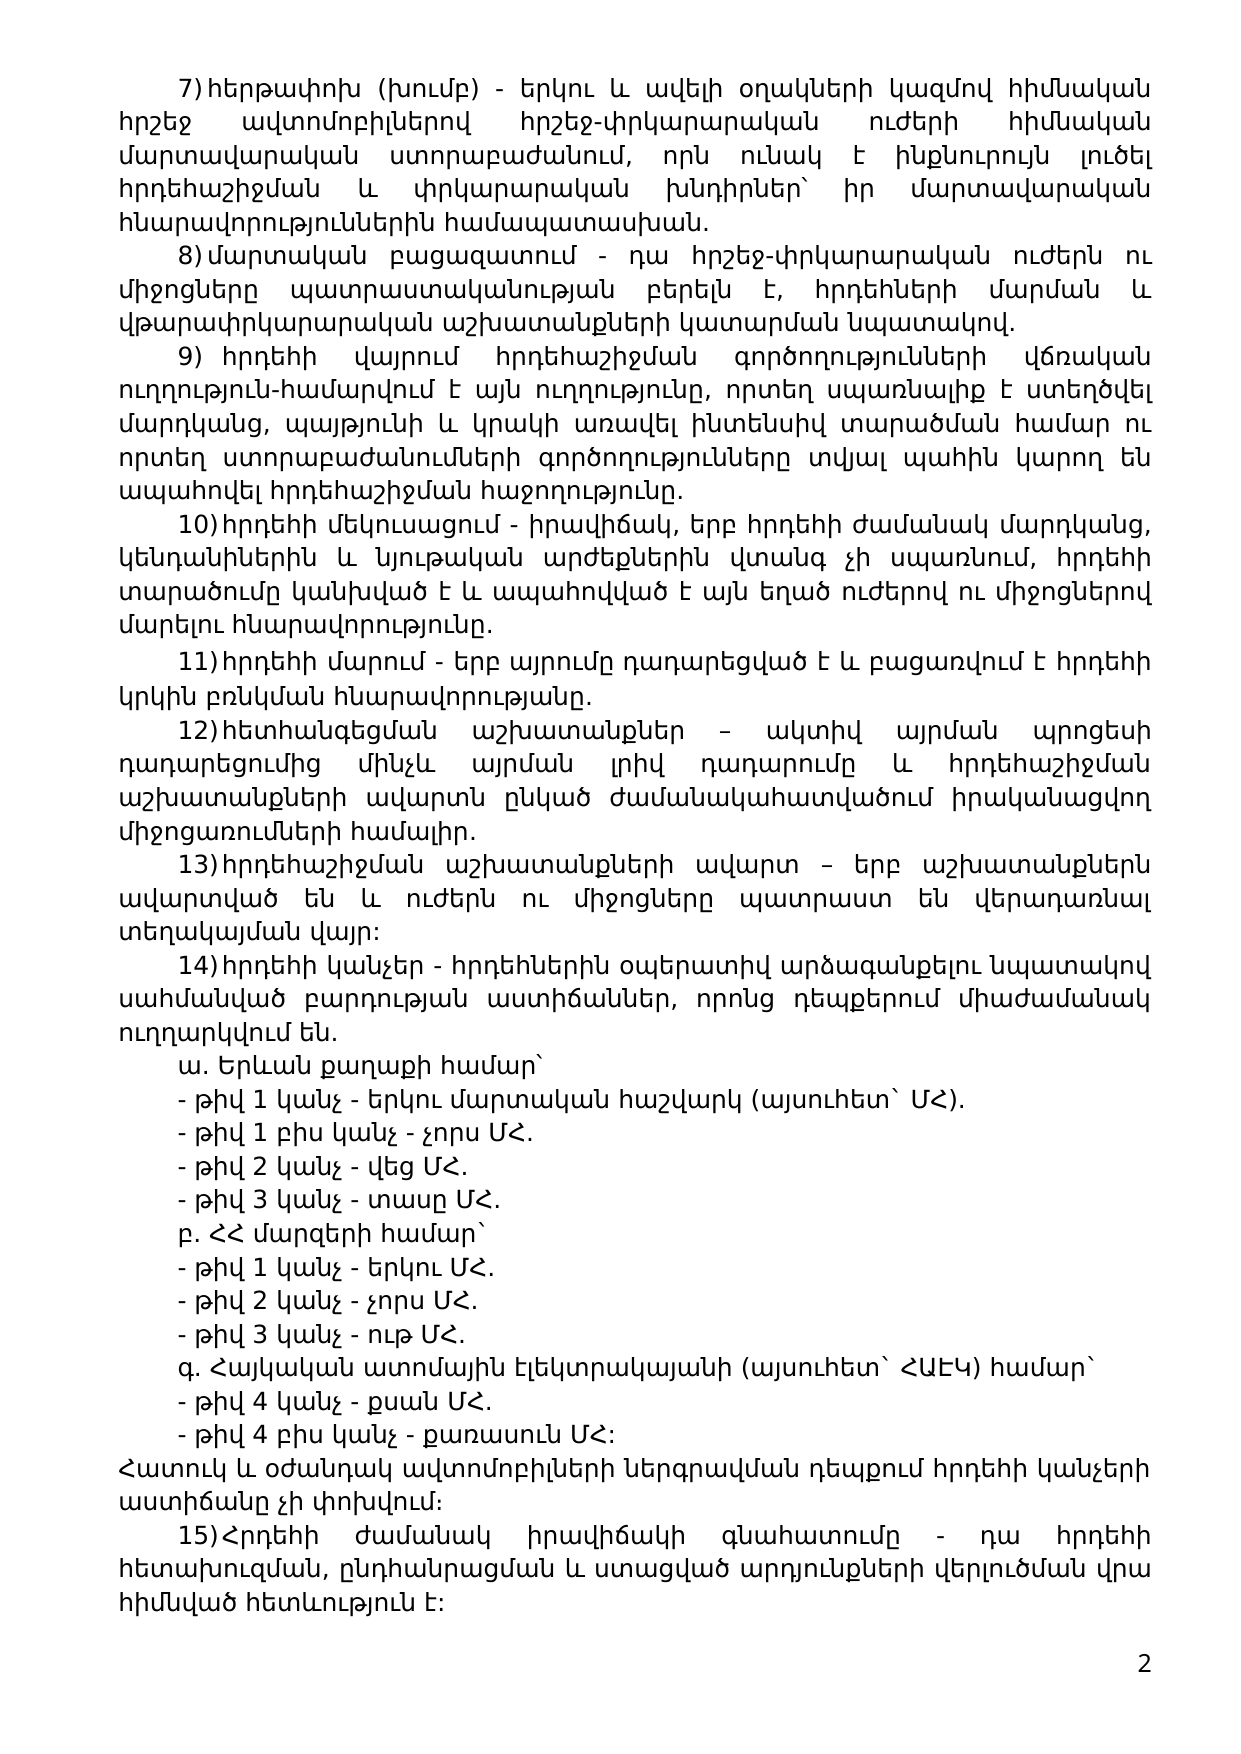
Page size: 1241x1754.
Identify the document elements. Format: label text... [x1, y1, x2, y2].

text - թիվ 1 կանչ - երկու մարտական հաշվարկ (այսուհետ` ՄՀ). [118, 1085, 1152, 1114]
list հրդեհի մարում - երբ այրումը դադարեցված է և բացառվում է հրդեհի կրկին բռնկման հնարավորությանը. [118, 644, 1152, 712]
text - թիվ 1 կանչ - երկու ՄՀ. [118, 1253, 1152, 1282]
text Հատուկ և օժանդակ ավտոմոբիլների ներգրավման դեպքում հրդեհի կանչերի աստիճանը չի փոխվում։ [118, 1454, 1152, 1517]
text - թիվ 4 բիս կանչ - քառասուն ՄՀ: [118, 1420, 1152, 1449]
list հրդեհաշիջման աշխատանքների ավարտ – երբ աշխատանքներն ավարտված են և ուժերն ու միջոցները պատրաստ են վերադառնալ տեղակայման վայր: [118, 850, 1152, 946]
text - թիվ 4 կանչ - քսան ՄՀ. [118, 1387, 1152, 1416]
text գ. Հայկական ատոմային էլեկտրակայանի (այսուհետ` ՀԱԷԿ) համար` [118, 1353, 1152, 1382]
text - թիվ 3 կանչ - տասը ՄՀ. [118, 1186, 1152, 1215]
list հրդեհի մեկուսացում - իրավիճակ, երբ հրդեհի ժամանակ մարդկանց, կենդանիներին և նյութական արժեքներին վտանգ չի սպառնում, հրդեհի տարածումը կանխված է և ապահովված է այն եղած ուժերով ու միջոցներով մարելու հնարավորությունը. [118, 510, 1152, 640]
text - թիվ 2 կանչ - վեց ՄՀ. [118, 1152, 1152, 1181]
text բ. ՀՀ մարզերի համար` [118, 1219, 1152, 1248]
list հրդեհի վայրում հրդեհաշիջման գործողությունների վճռական ուղղություն-համարվում է այն ուղղությունը, որտեղ սպառնալիք է ստեղծվել մարդկանց, պայթյունի և կրակի առավել ինտենսիվ տարածման համար ու որտեղ ստորաբաժանումների գործողությունները տվյալ պահին կարող են ապահովել հրդեհաշիջման հաջողությունը. [118, 342, 1152, 506]
text - թիվ 3 կանչ - ութ ՄՀ. [118, 1320, 1152, 1349]
list ա. Երևան քաղաքի համար՝ [118, 1051, 1152, 1081]
list հրդեհի կանչեր - հրդեհներին օպերատիվ արձագանքելու նպատակով սահմանված բարդության աստիճաններ, որոնց դեպքերում միաժամանակ ուղղարկվում են. [118, 951, 1152, 1047]
list մարտական բացազատում - դա հրշեջ-փրկարարական ուժերն ու միջոցները պատրաստականության բերելն է, հրդեհների մարման և վթարափրկարարական աշխատանքների կատարման նպատակով. [118, 242, 1152, 338]
list հետհանգեցման աշխատանքներ – ակտիվ այրման պրոցեսի դադարեցումից մինչև այրման լրիվ դադարումը և հրդեհաշիջման աշխատանքների ավարտն ընկած ժամանակահատվածում իրականացվող միջոցառումների համալիր. [118, 716, 1152, 846]
text - թիվ 2 կանչ - չորս ՄՀ. [118, 1286, 1152, 1315]
list hերթափոխ (խումբ) - երկու և ավելի օղակների կազմով հիմնական հրշեջ ավտոմոբիլներով հրշեջ-փրկարարական ուժերի հիմնական մարտավարական ստորաբաժանում, որն ունակ է ինքնուրույն լուծել հրդեհաշիջման և փրկարարական խնդիրներ՝ իր մարտավարական հնարավորություններին համապատասխան. [118, 74, 1152, 237]
text - թիվ 1 բիս կանչ - չորս ՄՀ. [118, 1118, 1152, 1148]
list Հրդեհի ժամանակ իրավիճակի գնահատումը - դա հրդեհի հետախուզման, ընդհանրացման և ստացված արդյունքների վերլուծման վրա հիմնված հետևություն է: [118, 1521, 1152, 1617]
